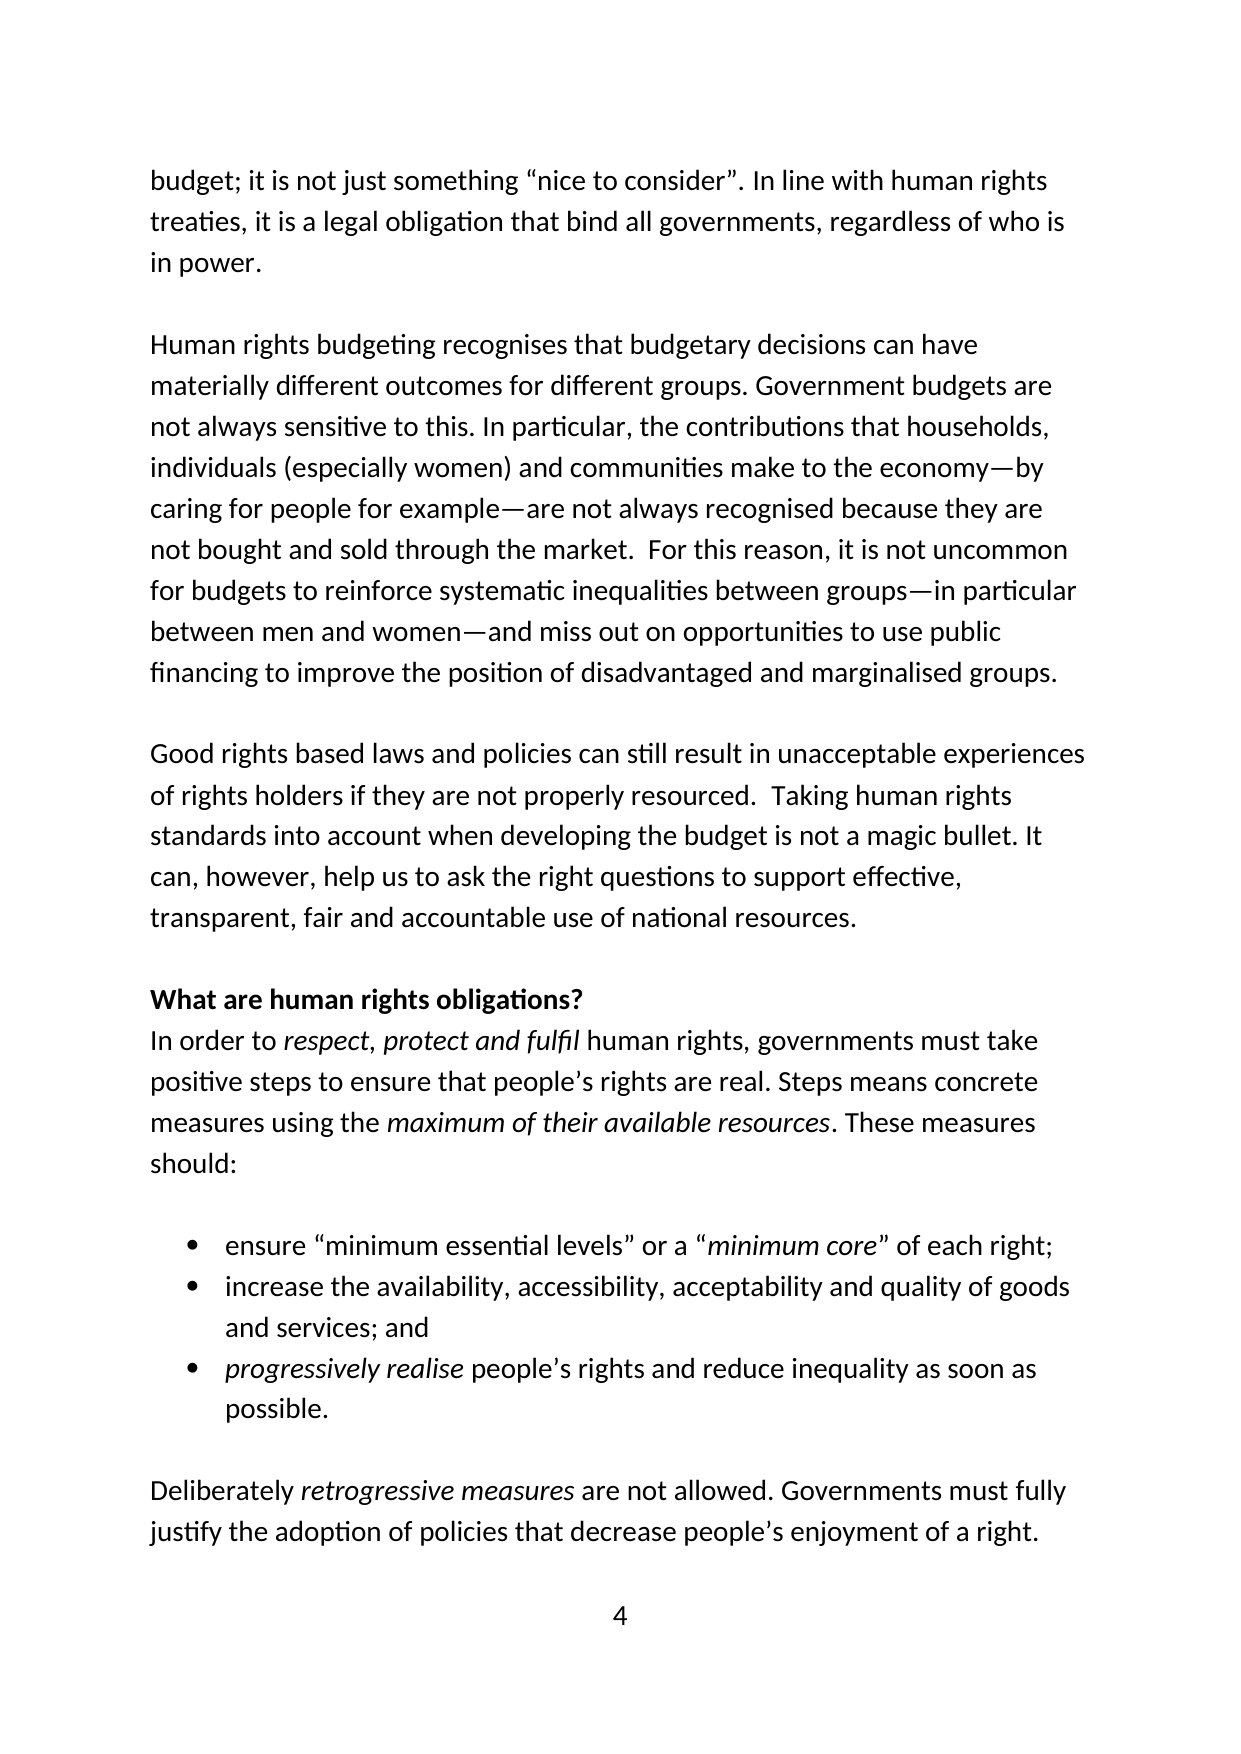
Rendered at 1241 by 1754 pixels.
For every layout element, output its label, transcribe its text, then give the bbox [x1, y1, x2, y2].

text In order to respect, protect and fulfil human rights, governments must take positive steps to ensure that people’s rights are real. Steps means concrete measures using the maximum of their available resources. These measures should: [150, 1022, 1090, 1181]
list increase the availability, accessibility, acceptability and quality of goods and services; and [187, 1268, 1090, 1344]
list ensure “minimum essential levels” or a “minimum core” of each right; [187, 1227, 1090, 1262]
text Deliberately retrogressive measures are not allowed. Governments must fully justify the adoption of policies that decrease people’s enjoyment of a right. [150, 1472, 1090, 1549]
list progressively realise people’s rights and reduce inequality as soon as possible. [187, 1350, 1090, 1426]
text Human rights budgeting recognises that budgetary decisions can have materially different outcomes for different groups. Government budgets are not always sensitive to this. In particular, the contributions that households, individuals (especially women) and communities make to the economy—by caring for people for example—are not always recognised because they are not bought and sold through the market. For this reason, it is not uncommon for budgets to reinforce systematic inequalities between groups—in particular between men and women—and miss out on opportunities to use public financing to improve the position of disadvantaged and marginalised groups. [150, 326, 1090, 689]
subtitle What are human rights obligations? [150, 981, 1090, 1017]
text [150, 162, 1090, 280]
text Good rights based laws and policies can still result in unacceptable experiences of rights holders if they are not properly resourced. Taking human rights standards into account when developing the budget is not a magic bullet. It can, however, help us to ask the right questions to support effective, transparent, fair and accountable use of national resources. [150, 736, 1090, 935]
